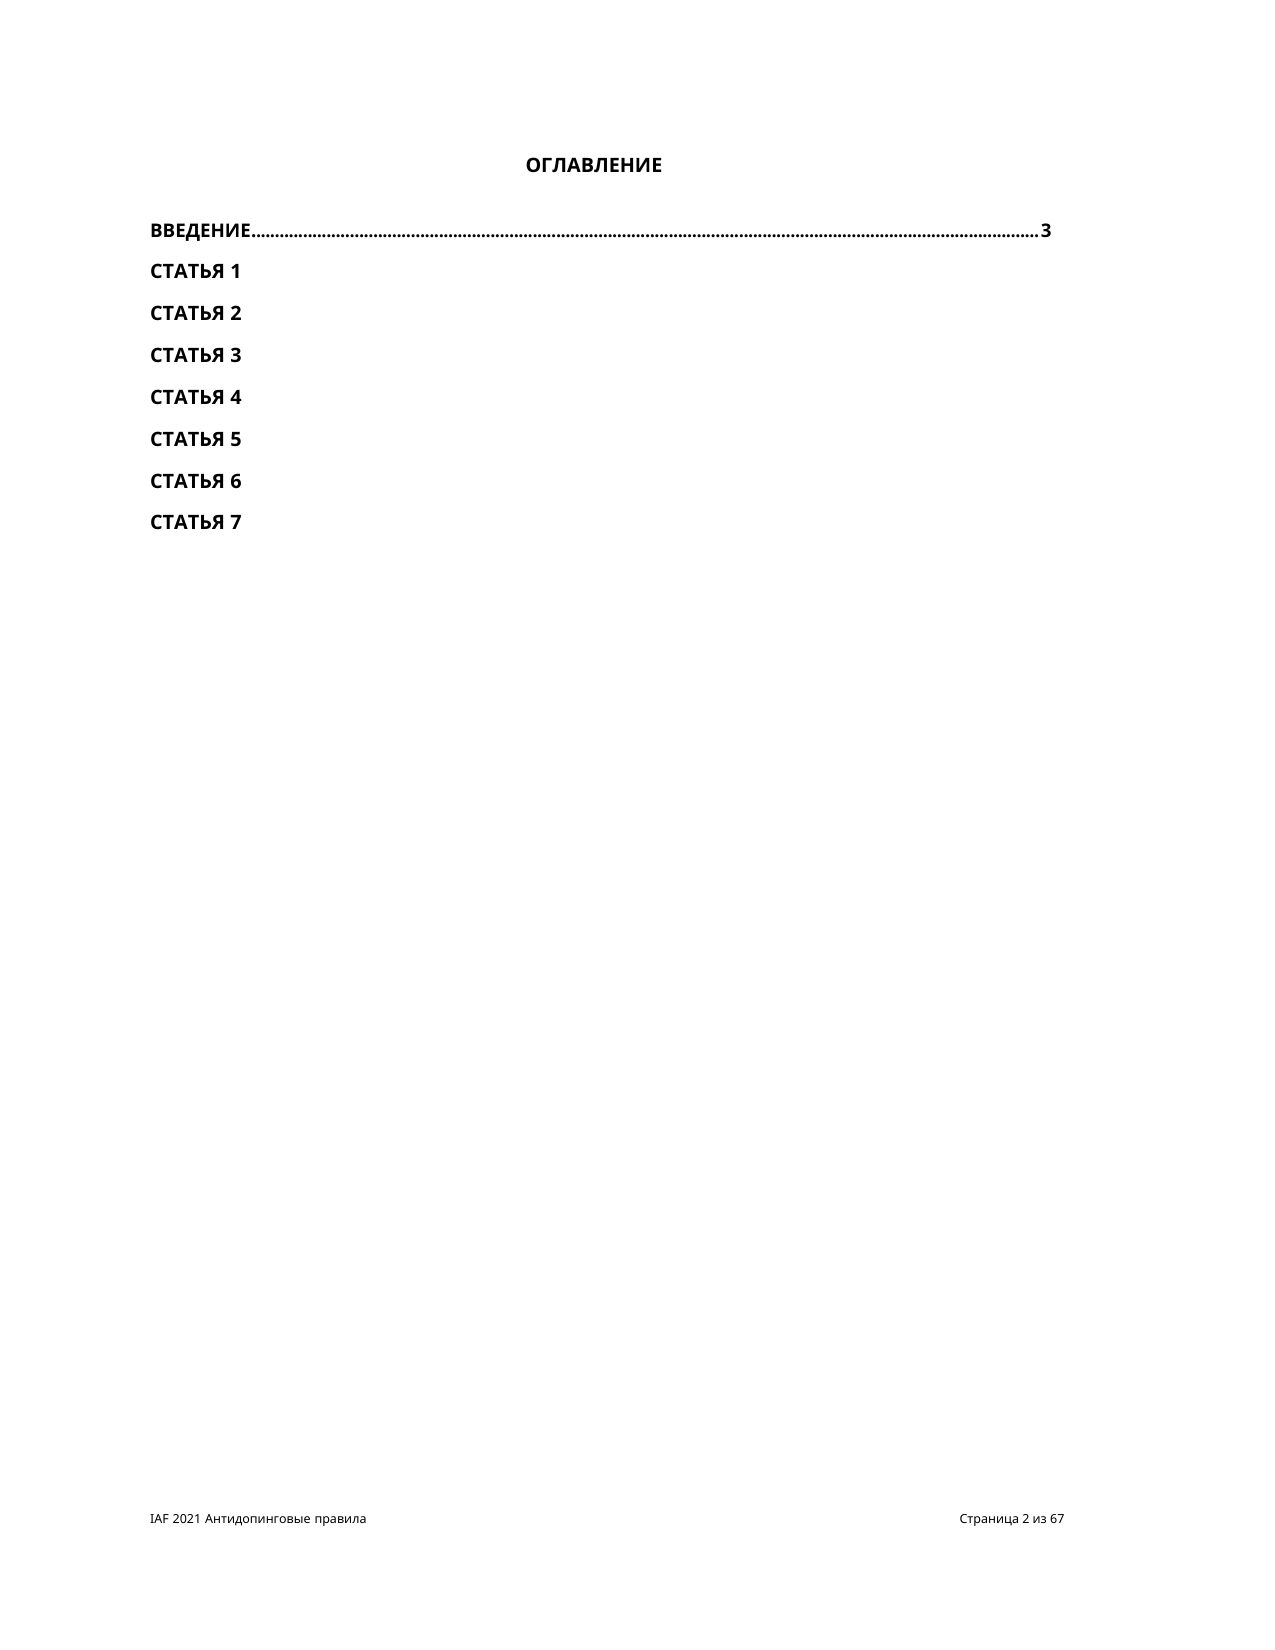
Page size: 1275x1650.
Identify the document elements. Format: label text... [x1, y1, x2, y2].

text СТАТЬЯ 1 [150, 258, 1142, 284]
text СТАТЬЯ 3 [150, 341, 1142, 368]
text ВВЕДЕНИЕ. 3 [150, 217, 1142, 242]
text ОГЛАВЛЕНИЕ [394, 151, 793, 178]
text СТАТЬЯ 7 [150, 509, 1142, 536]
text СТАТЬЯ 5 [150, 425, 1142, 452]
text СТАТЬЯ 4 [150, 383, 1142, 410]
text СТАТЬЯ 6 [150, 467, 1142, 494]
text СТАТЬЯ 2 [150, 299, 1142, 327]
